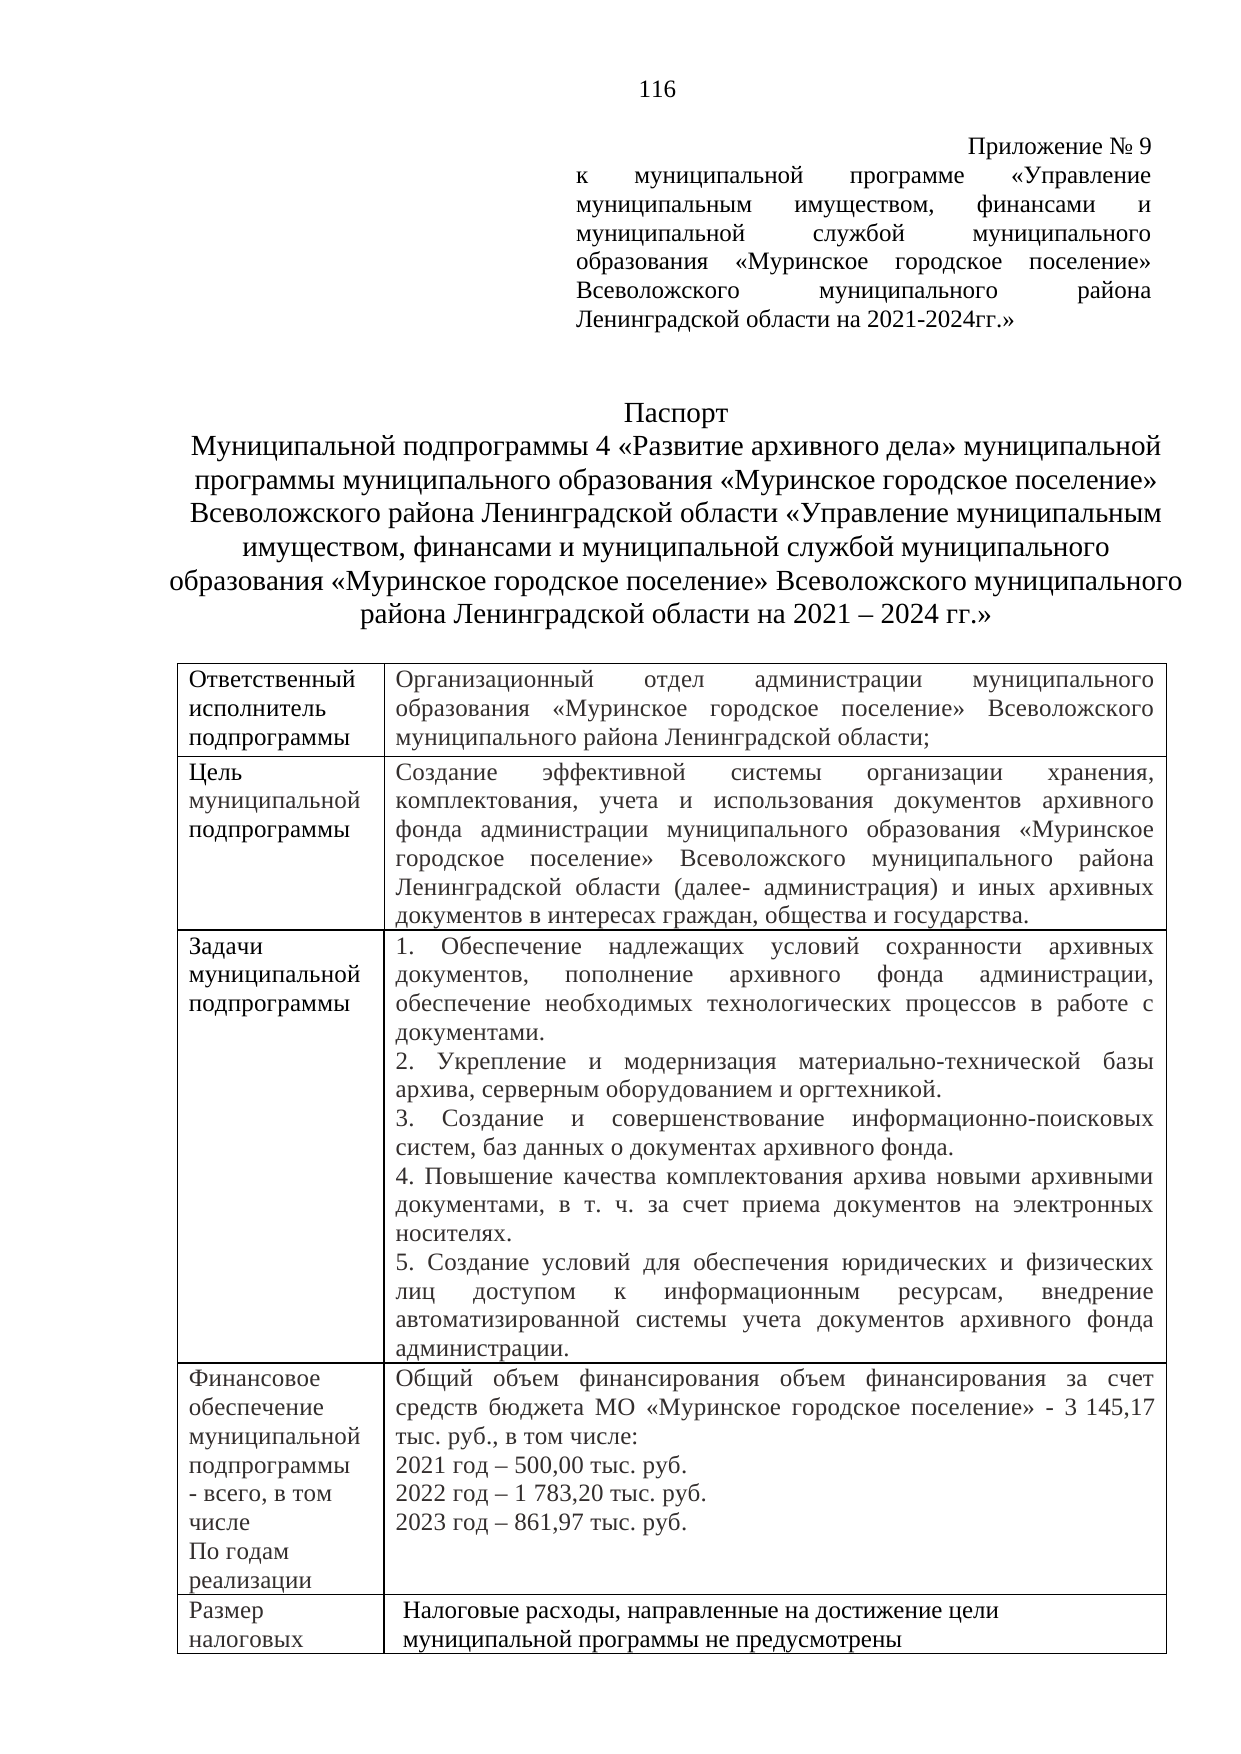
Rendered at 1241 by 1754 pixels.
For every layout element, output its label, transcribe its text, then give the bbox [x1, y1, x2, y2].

text Паспорт [162, 395, 1189, 428]
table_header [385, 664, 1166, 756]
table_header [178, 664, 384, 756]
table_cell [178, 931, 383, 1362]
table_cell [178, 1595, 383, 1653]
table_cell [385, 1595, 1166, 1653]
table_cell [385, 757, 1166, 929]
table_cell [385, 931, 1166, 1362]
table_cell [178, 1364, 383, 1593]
text Приложение № 9 [576, 131, 1152, 160]
text к муниципальной программе «Управление муниципальным имуществом, финансами и муниципальной службой муниципального образования «Муринское городское поселение» Всеволожского муниципального района Ленинградской области на 2021-2024гг.» [576, 160, 1152, 333]
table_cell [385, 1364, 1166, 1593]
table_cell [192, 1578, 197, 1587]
text Муниципальной подпрограммы 4 «Развитие архивного дела» муниципальной программы муниципального образования «Муринское городское поселение» Всеволожского района Ленинградской области «Управление муниципальным имуществом, финансами и муниципальной службой муниципального образования «Муринское городское поселение» Всеволожского муниципального района Ленинградской области на 2021 – 2024 гг.» [162, 428, 1189, 630]
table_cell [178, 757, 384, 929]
